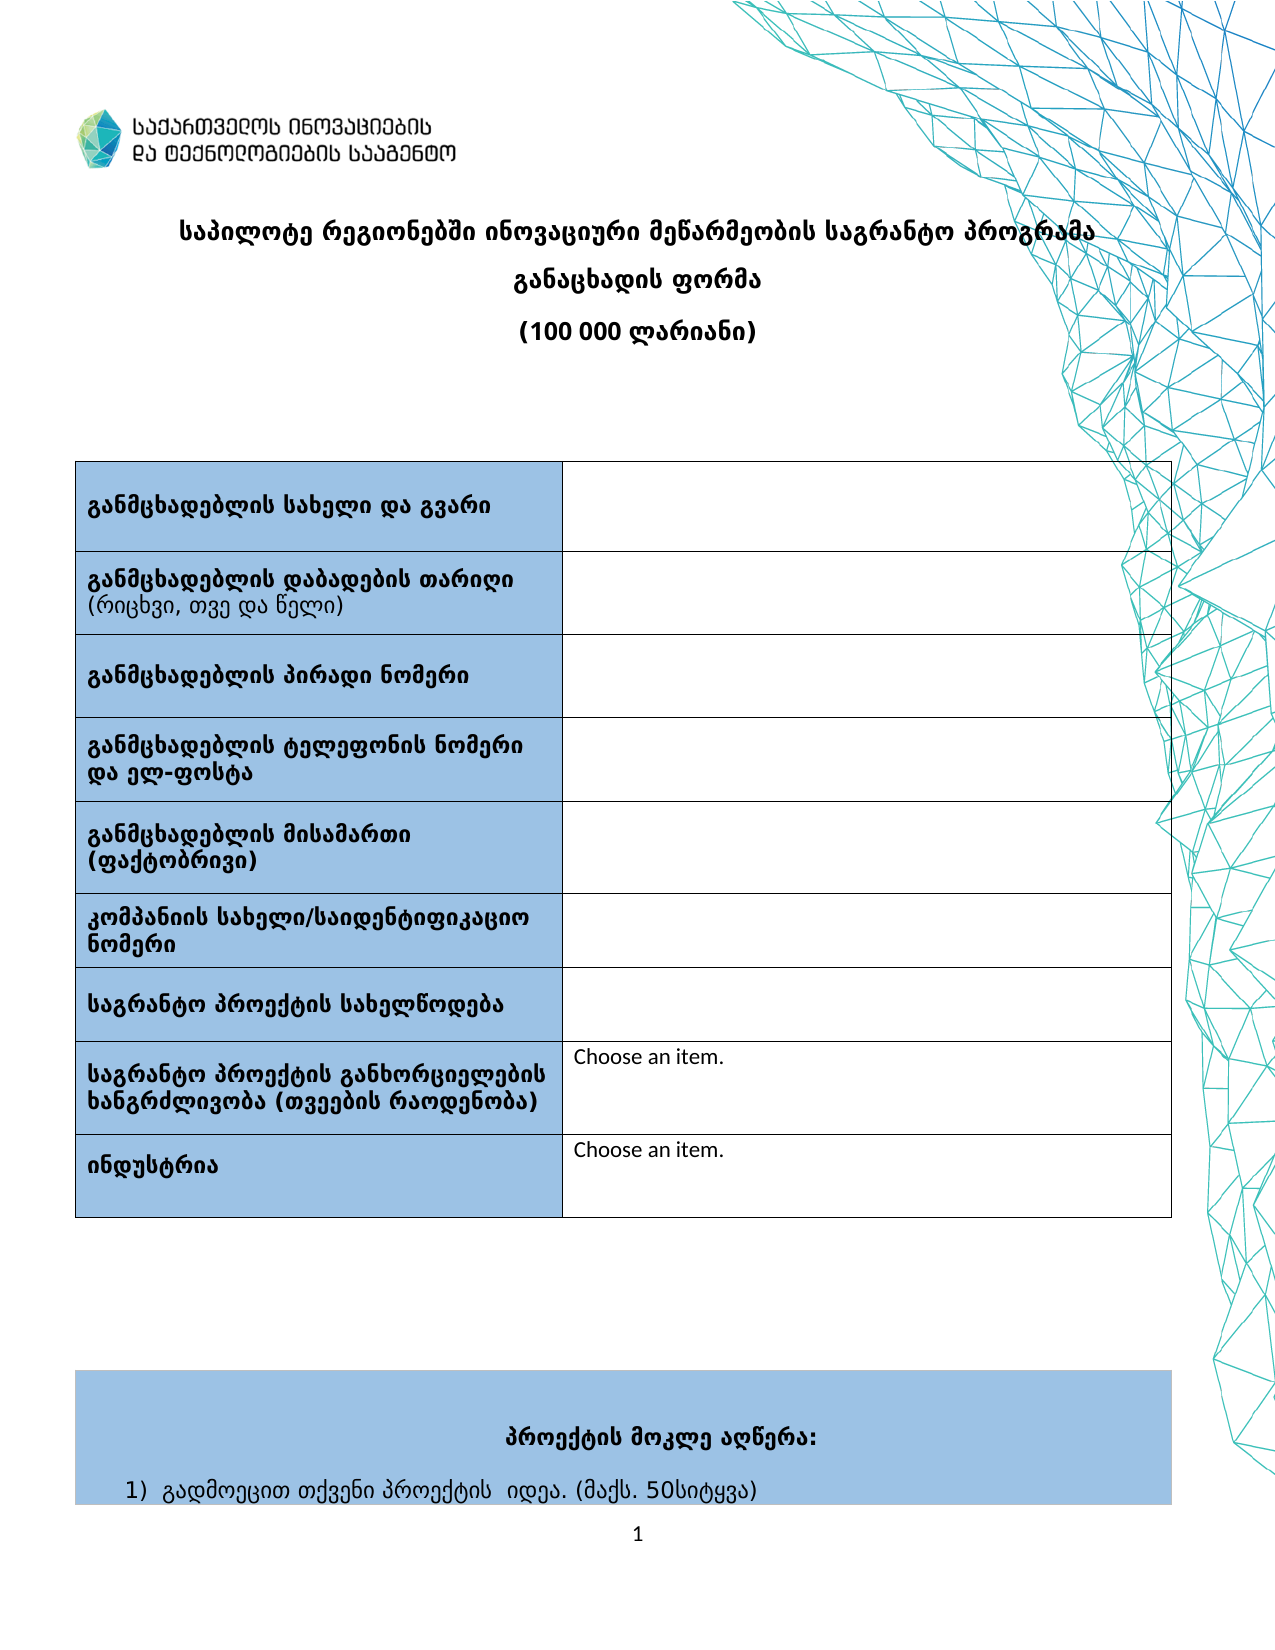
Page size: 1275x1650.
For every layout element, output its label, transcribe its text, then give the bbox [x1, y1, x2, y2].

table_cell [563, 552, 1171, 634]
table_cell [563, 802, 1171, 893]
picture [75, 106, 457, 170]
table_header განმცხადებლის სახელი და გვარი [76, 462, 562, 551]
table_cell ინდუსტრია [76, 1135, 562, 1217]
table_header [563, 462, 1171, 551]
picture [702, 1, 1275, 1499]
table_cell [563, 718, 1171, 801]
text საპილოტე რეგიონებში ინოვაციური მეწარმეობის საგრანტო პროგრამა [75, 217, 1200, 247]
picture [702, 1135, 1171, 1217]
table_cell საგრანტო პროექტის სახელწოდება [76, 968, 562, 1041]
table_cell [563, 968, 1171, 1041]
table_cell კომპანიის სახელი/საიდენტიფიკაციო ნომერი [76, 894, 562, 967]
table_cell [563, 894, 1171, 967]
table_cell განმცხადებლის დაბადების თარიღი (რიცხვი, თვე და წელი) [76, 552, 562, 634]
table_cell [563, 1042, 1171, 1134]
table_cell განმცხადებლის პირადი ნომერი [76, 635, 562, 717]
table_cell საგრანტო პროექტის განხორციელების ხანგრძლივობა (თვეების რაოდენობა) [76, 1042, 562, 1134]
table_cell განმცხადებლის ტელეფონის ნომერი და ელ-ფოსტა [76, 718, 562, 801]
text განაცხადის ფორმა [75, 266, 1200, 295]
table_cell განმცხადებლის მისამართი (ფაქტობრივი) [76, 802, 562, 893]
text (100 000 ლარიანი) [75, 314, 1200, 348]
table_cell [563, 635, 1171, 717]
